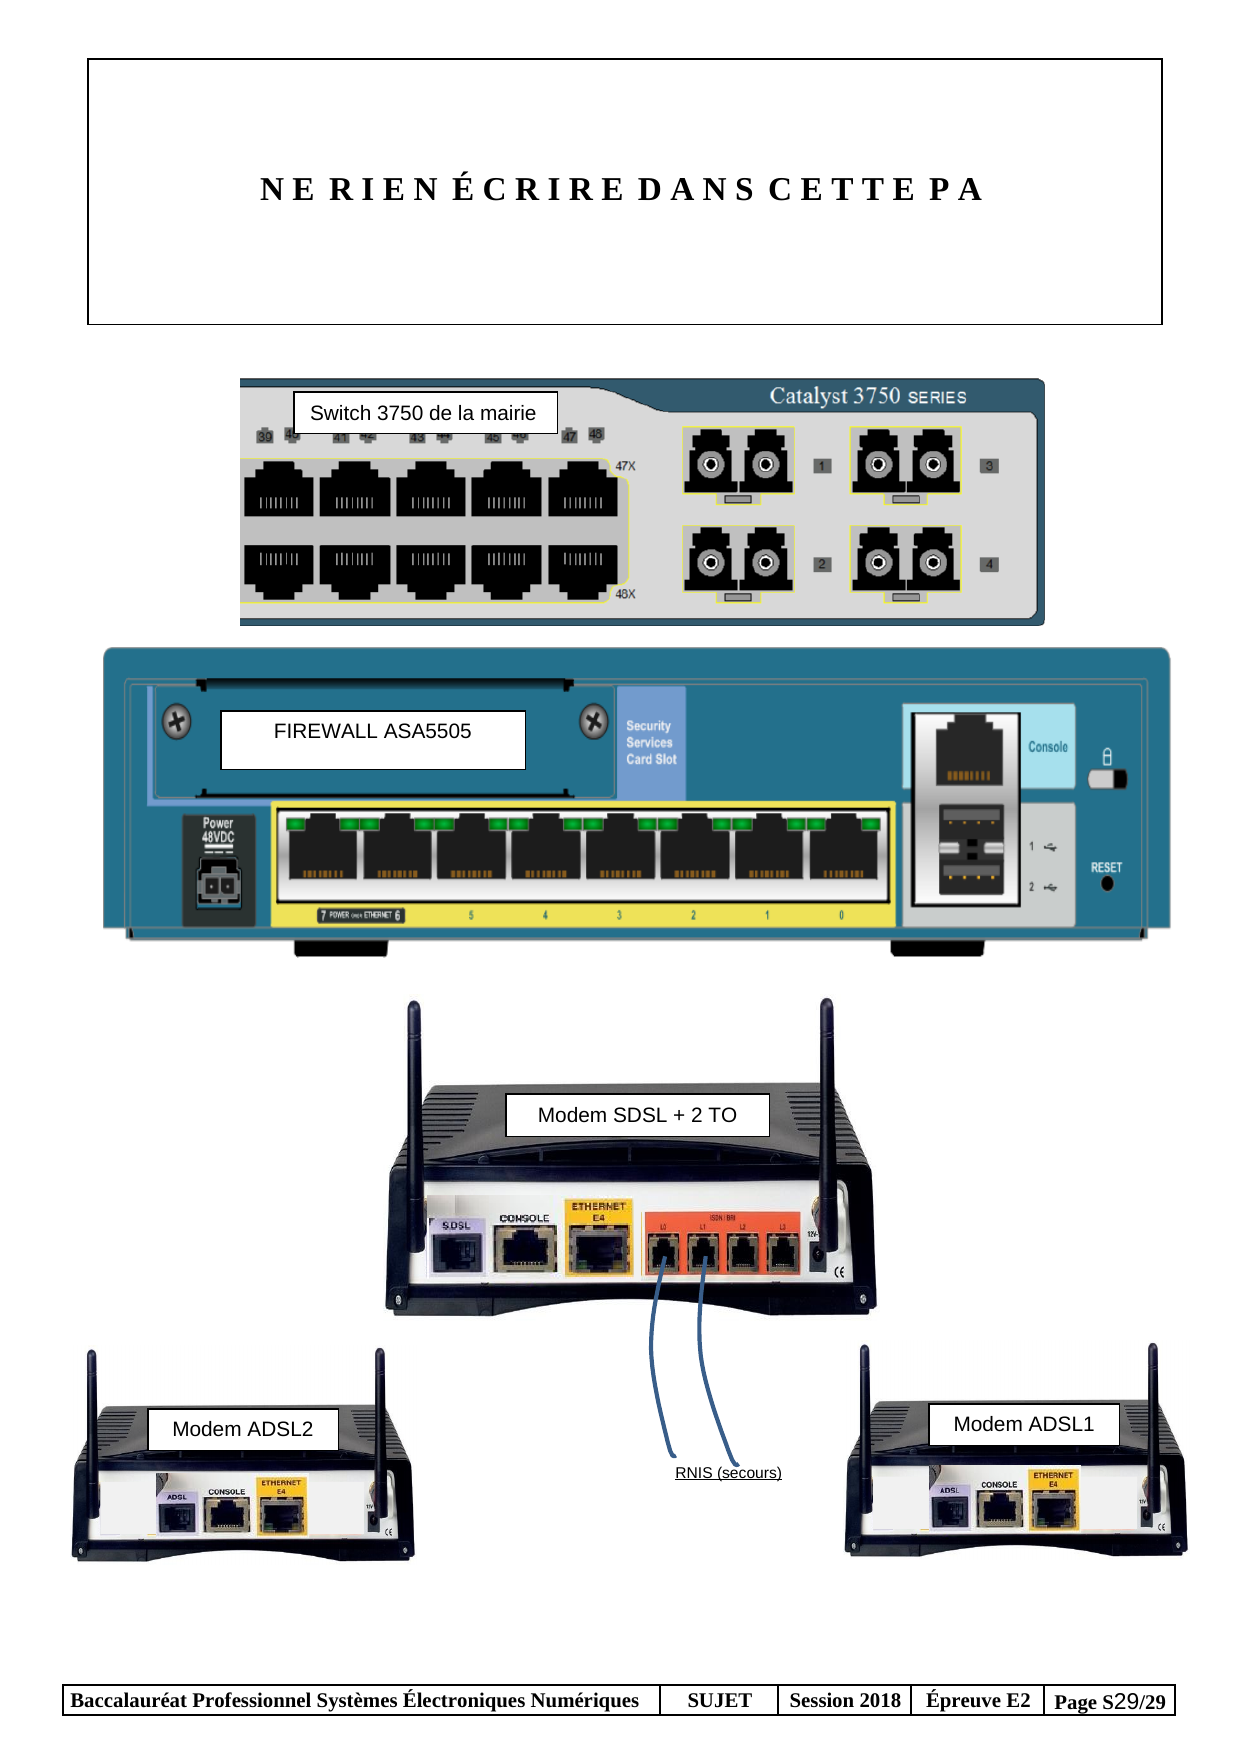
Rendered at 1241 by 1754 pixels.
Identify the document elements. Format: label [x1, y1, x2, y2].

picture [383, 994, 880, 1321]
picture [843, 1340, 1190, 1560]
picture [240, 378, 1045, 626]
picture [103, 647, 1172, 958]
picture [638, 1408, 820, 1542]
picture [70, 1345, 417, 1565]
